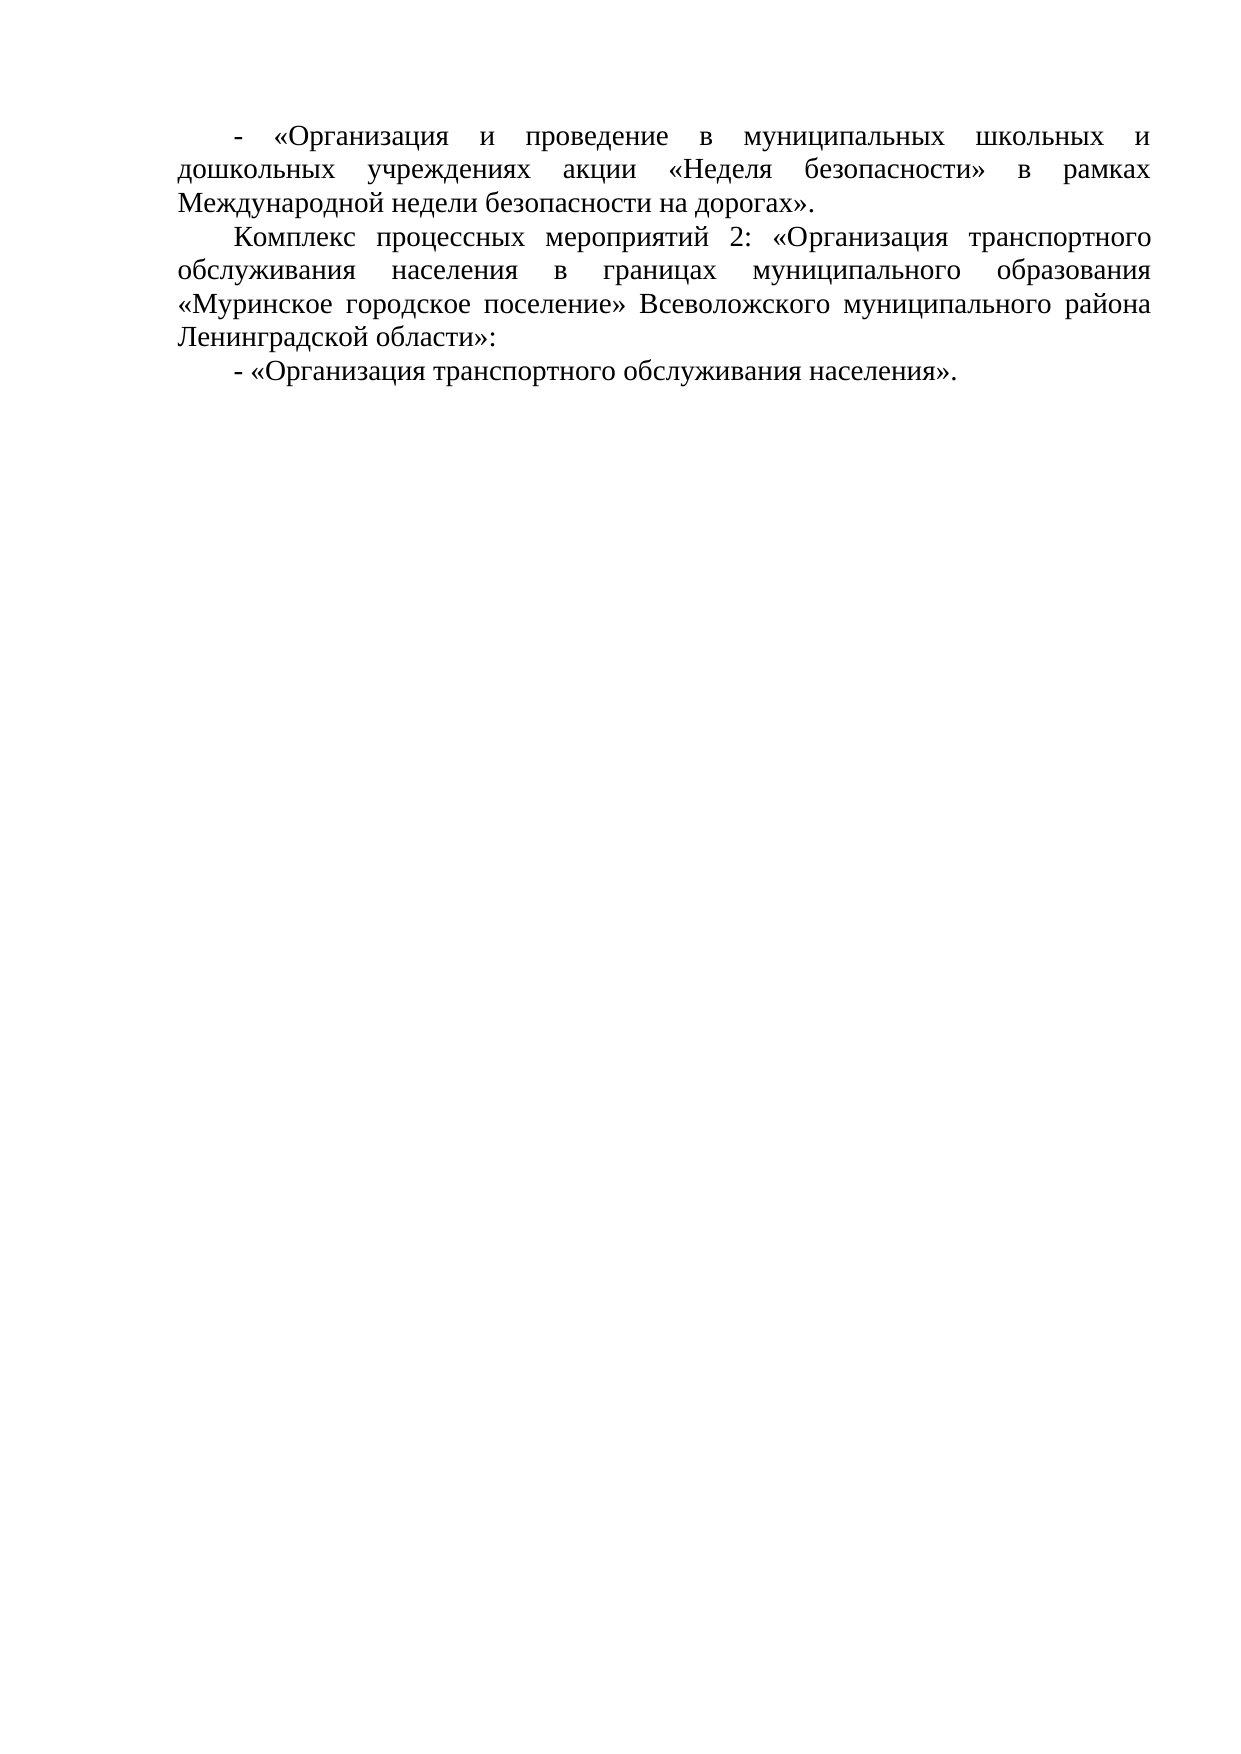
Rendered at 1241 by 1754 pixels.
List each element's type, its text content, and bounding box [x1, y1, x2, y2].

text - «Организация транспортного обслуживания населения». [177, 353, 1152, 386]
text Комплекс процессных мероприятий 2: «Организация транспортного обслуживания населения в границах муниципального образования «Муринское городское поселение» Всеволожского муниципального района Ленинградской области»: [177, 219, 1152, 353]
text - «Организация и проведение в муниципальных школьных и дошкольных учреждениях акции «Неделя безопасности» в рамках Международной недели безопасности на дорогах». [177, 118, 1152, 219]
